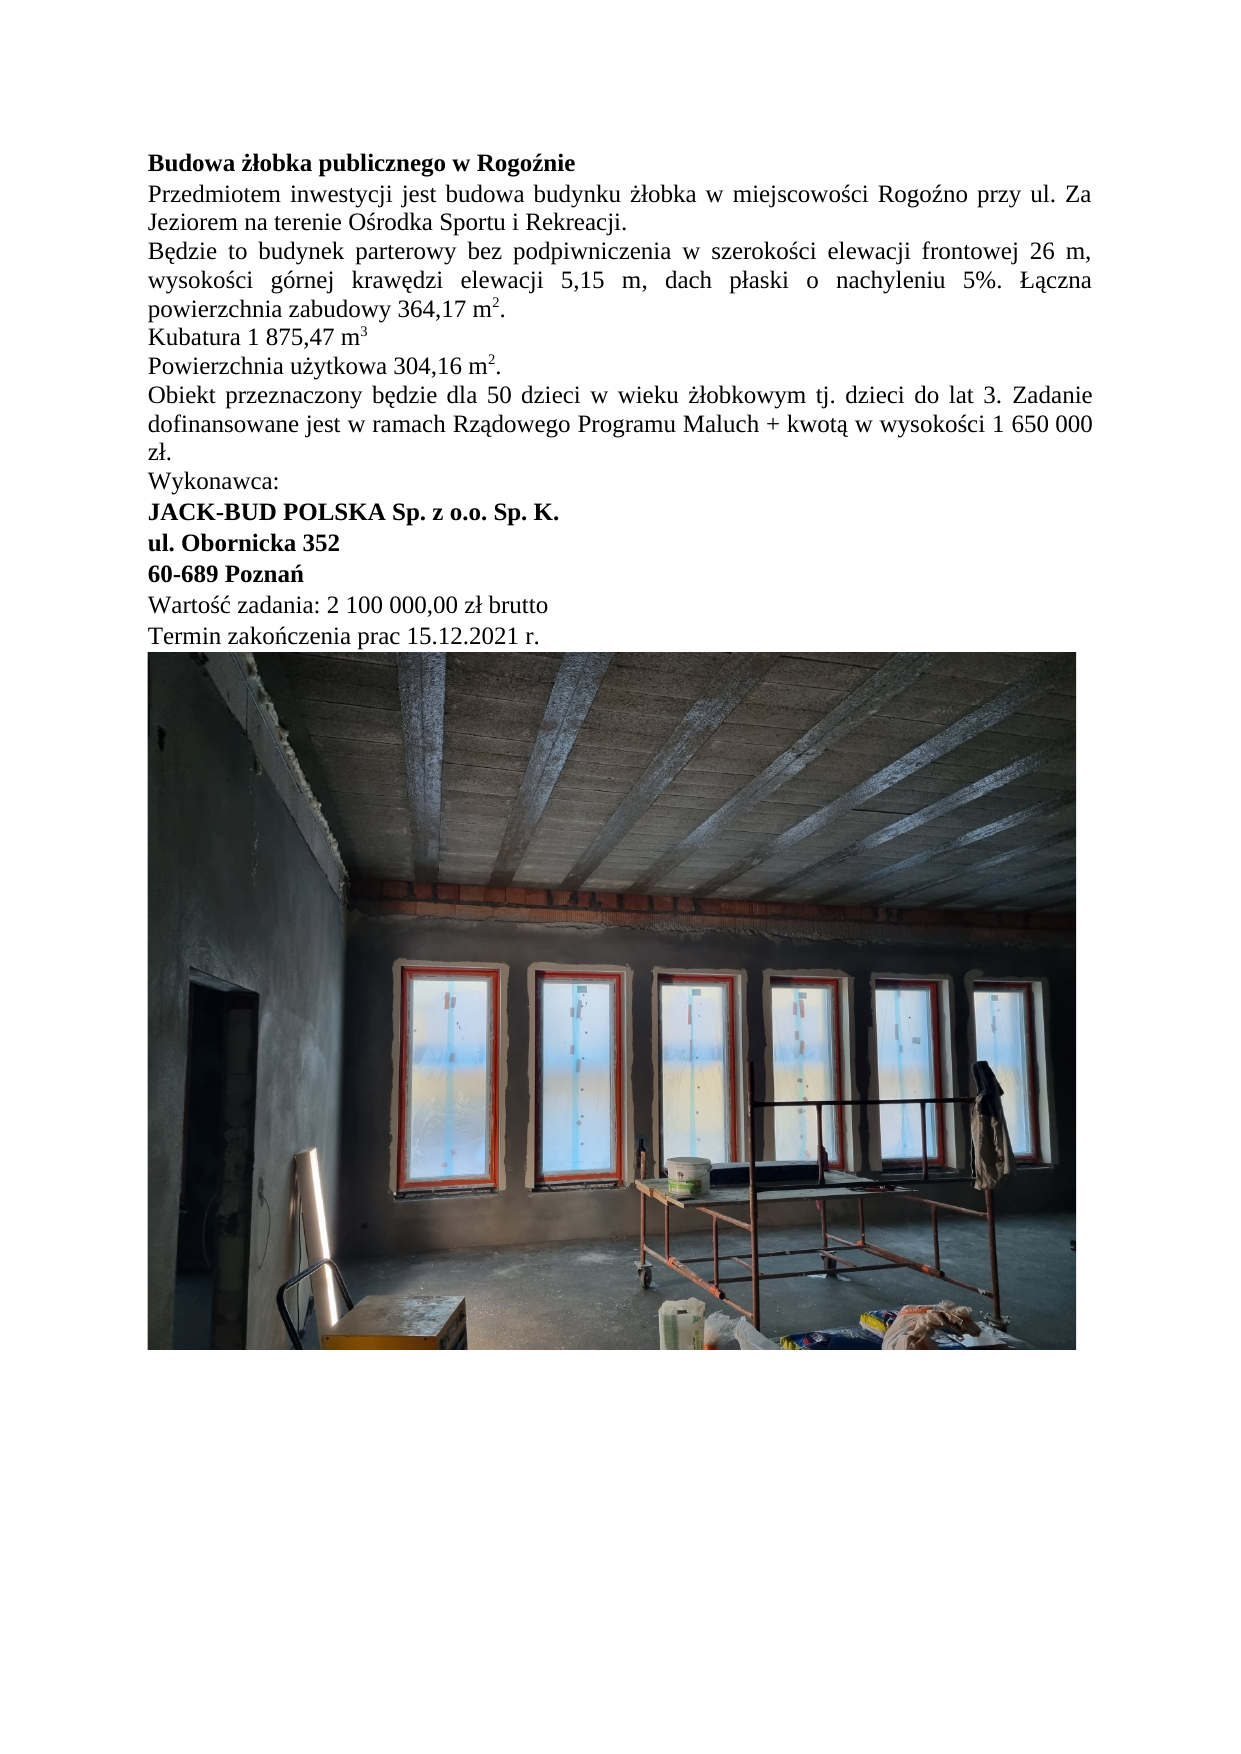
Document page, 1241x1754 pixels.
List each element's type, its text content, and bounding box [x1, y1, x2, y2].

text Budowa żłobka publicznego w Rogoźnie [148, 148, 1093, 176]
text Będzie to budynek parterowy bez podpiwniczenia w szerokości elewacji frontowej 26 m, wysokości górnej krawędzi elewacji 5,15 m, dach płaski o nachyleniu 5%. Łączna powierzchnia zabudowy 364,17 m2. [148, 236, 1093, 322]
text Obiekt przeznaczony będzie dla 50 dzieci w wieku żłobkowym tj. dzieci do lat 3. Zadanie dofinansowane jest w ramach Rządowego Programu Maluch + kwotą w wysokości 1 650 000 zł. [148, 380, 1093, 466]
text Przedmiotem inwestycji jest budowa budynku żłobka w miejscowości Rogoźno przy ul. Za Jeziorem na terenie Ośrodka Sportu i Rekreacji. [148, 179, 1093, 236]
text Powierzchnia użytkowa 304,16 m2. [148, 351, 1093, 380]
text Wartość zadania: 2 100 000,00 zł brutto [148, 590, 1093, 619]
text Wykonawca: [148, 466, 1093, 495]
text Termin zakończenia prac 15.12.2021 r. [148, 621, 1093, 650]
picture [147, 652, 1077, 1350]
text Kubatura 1 875,47 m3 [148, 322, 1093, 351]
text ul. Obornicka 352 [148, 528, 1093, 557]
text JACK-BUD POLSKA Sp. z o.o. Sp. K. [148, 497, 1093, 526]
text 60-689 Poznań [148, 559, 1093, 588]
